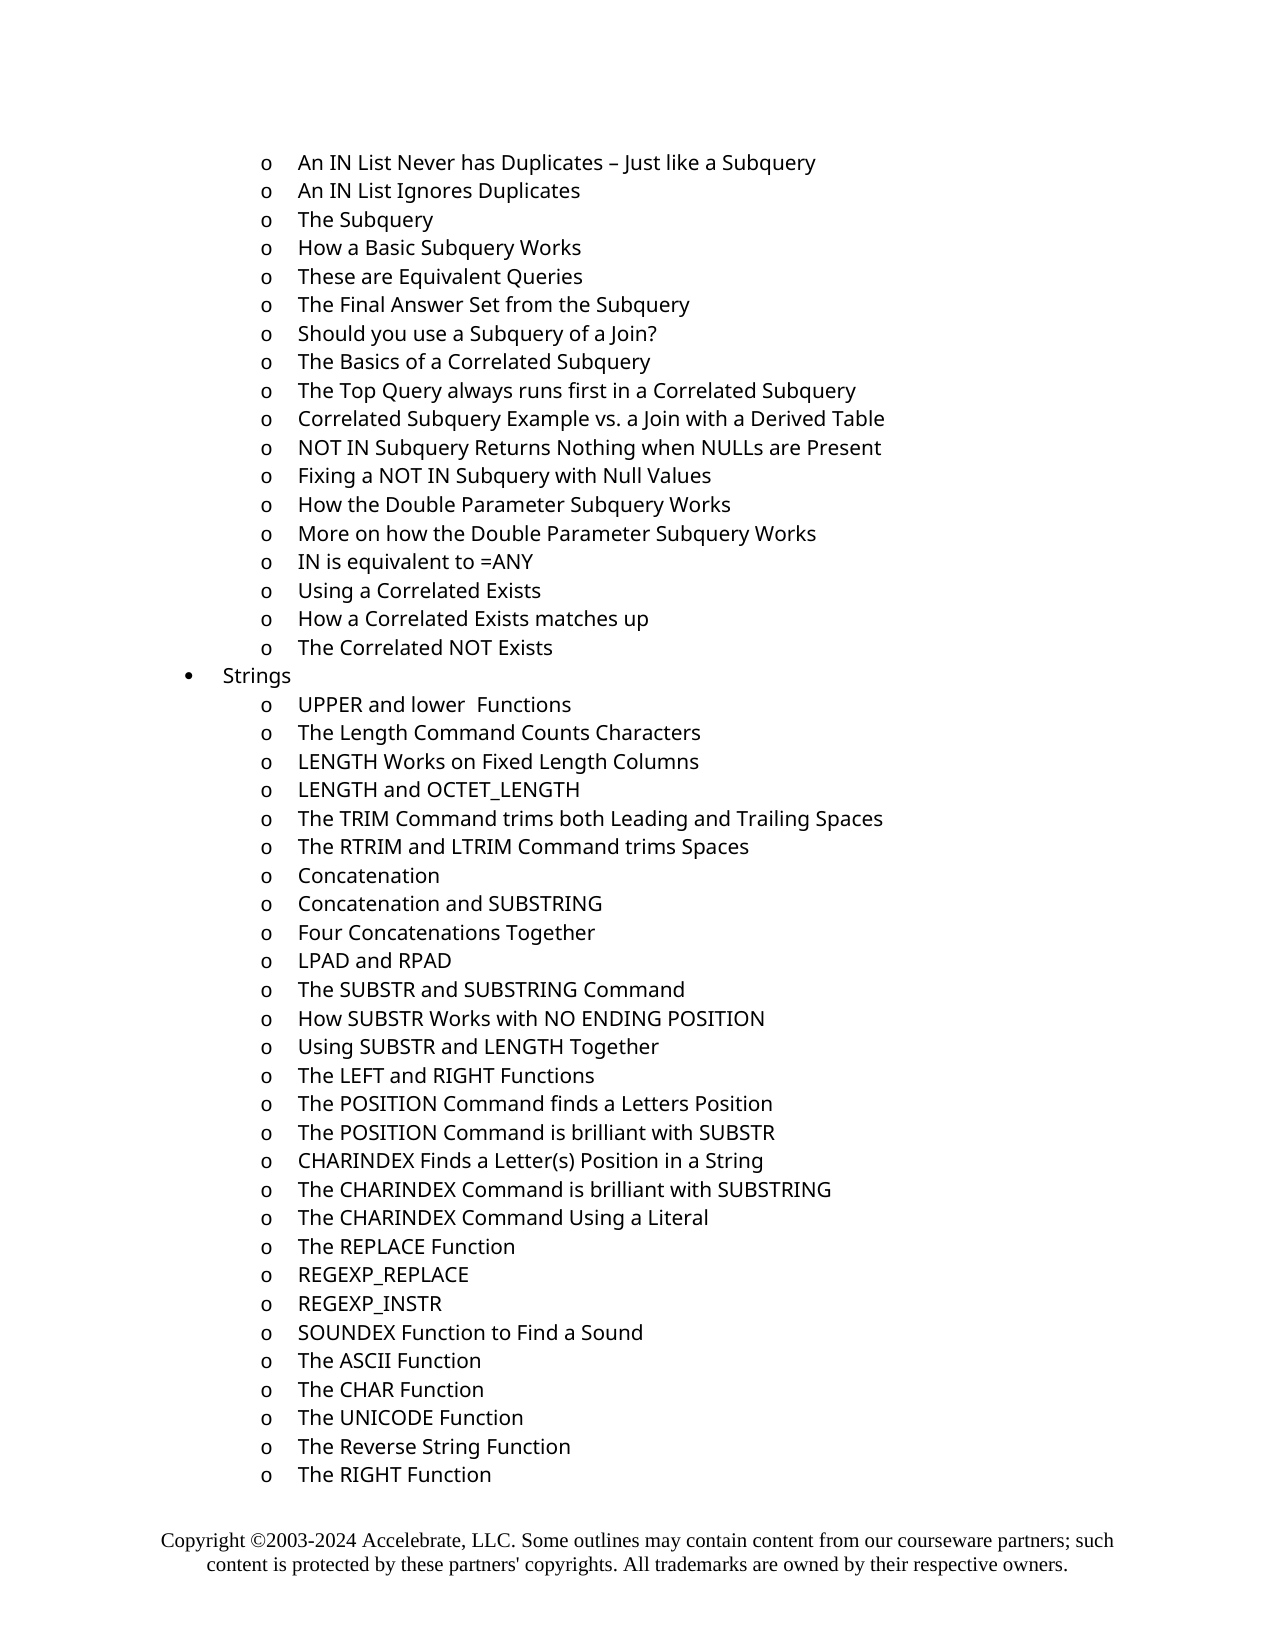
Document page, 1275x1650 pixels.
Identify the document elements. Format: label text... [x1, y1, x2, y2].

list How the Double Parameter Subquery Works [260, 490, 1127, 519]
list LPAD and RPAD [260, 947, 1127, 975]
list The Reverse String Function [260, 1432, 1127, 1460]
list How SUBSTR Works with NO ENDING POSITION [260, 1004, 1127, 1032]
list The Length Command Counts Characters [260, 718, 1127, 747]
list The LEFT and RIGHT Functions [260, 1061, 1127, 1089]
list Concatenation [260, 861, 1127, 889]
list An IN List Never has Duplicates – Just like a Subquery [260, 148, 1127, 176]
list The UNICODE Function [260, 1403, 1127, 1432]
list UPPER and lower Functions [260, 690, 1127, 718]
list The REPLACE Function [260, 1232, 1127, 1261]
list The Final Answer Set from the Subquery [260, 290, 1127, 319]
list NOT IN Subquery Returns Nothing when NULLs are Present [260, 433, 1127, 462]
list The Correlated NOT Exists [260, 633, 1127, 661]
list CHARINDEX Finds a Letter(s) Position in a String [260, 1146, 1127, 1175]
list LENGTH and OCTET_LENGTH [260, 775, 1127, 804]
list The ASCII Function [260, 1346, 1127, 1375]
list REGEXP_REPLACE [260, 1261, 1127, 1289]
list REGEXP_INSTR [260, 1289, 1127, 1318]
list The POSITION Command finds a Letters Position [260, 1089, 1127, 1118]
list The CHARINDEX Command is brilliant with SUBSTRING [260, 1175, 1127, 1203]
list The Subquery [260, 205, 1127, 233]
list The CHAR Function [260, 1375, 1127, 1403]
list More on how the Double Parameter Subquery Works [260, 519, 1127, 547]
list The TRIM Command trims both Leading and Trailing Spaces [260, 804, 1127, 832]
list Should you use a Subquery of a Join? [260, 319, 1127, 347]
list How a Basic Subquery Works [260, 233, 1127, 262]
list IN is equivalent to =ANY [260, 547, 1127, 576]
list Fixing a NOT IN Subquery with Null Values [260, 462, 1127, 490]
list An IN List Ignores Duplicates [260, 176, 1127, 205]
list Four Concatenations Together [260, 918, 1127, 947]
list The RIGHT Function [260, 1460, 1127, 1489]
list Using a Correlated Exists [260, 576, 1127, 604]
list These are Equivalent Queries [260, 262, 1127, 290]
list The POSITION Command is brilliant with SUBSTR [260, 1118, 1127, 1146]
list SOUNDEX Function to Find a Sound [260, 1318, 1127, 1346]
list The Basics of a Correlated Subquery [260, 347, 1127, 376]
list The CHARINDEX Command Using a Literal [260, 1203, 1127, 1232]
list The Top Query always runs first in a Correlated Subquery [260, 376, 1127, 404]
list Using SUBSTR and LENGTH Together [260, 1032, 1127, 1061]
list How a Correlated Exists matches up [260, 604, 1127, 633]
list Strings [185, 661, 1127, 690]
list The RTRIM and LTRIM Command trims Spaces [260, 832, 1127, 861]
list Concatenation and SUBSTRING [260, 889, 1127, 918]
list LENGTH Works on Fixed Length Columns [260, 747, 1127, 775]
list Correlated Subquery Example vs. a Join with a Derived Table [260, 404, 1127, 433]
list The SUBSTR and SUBSTRING Command [260, 975, 1127, 1004]
